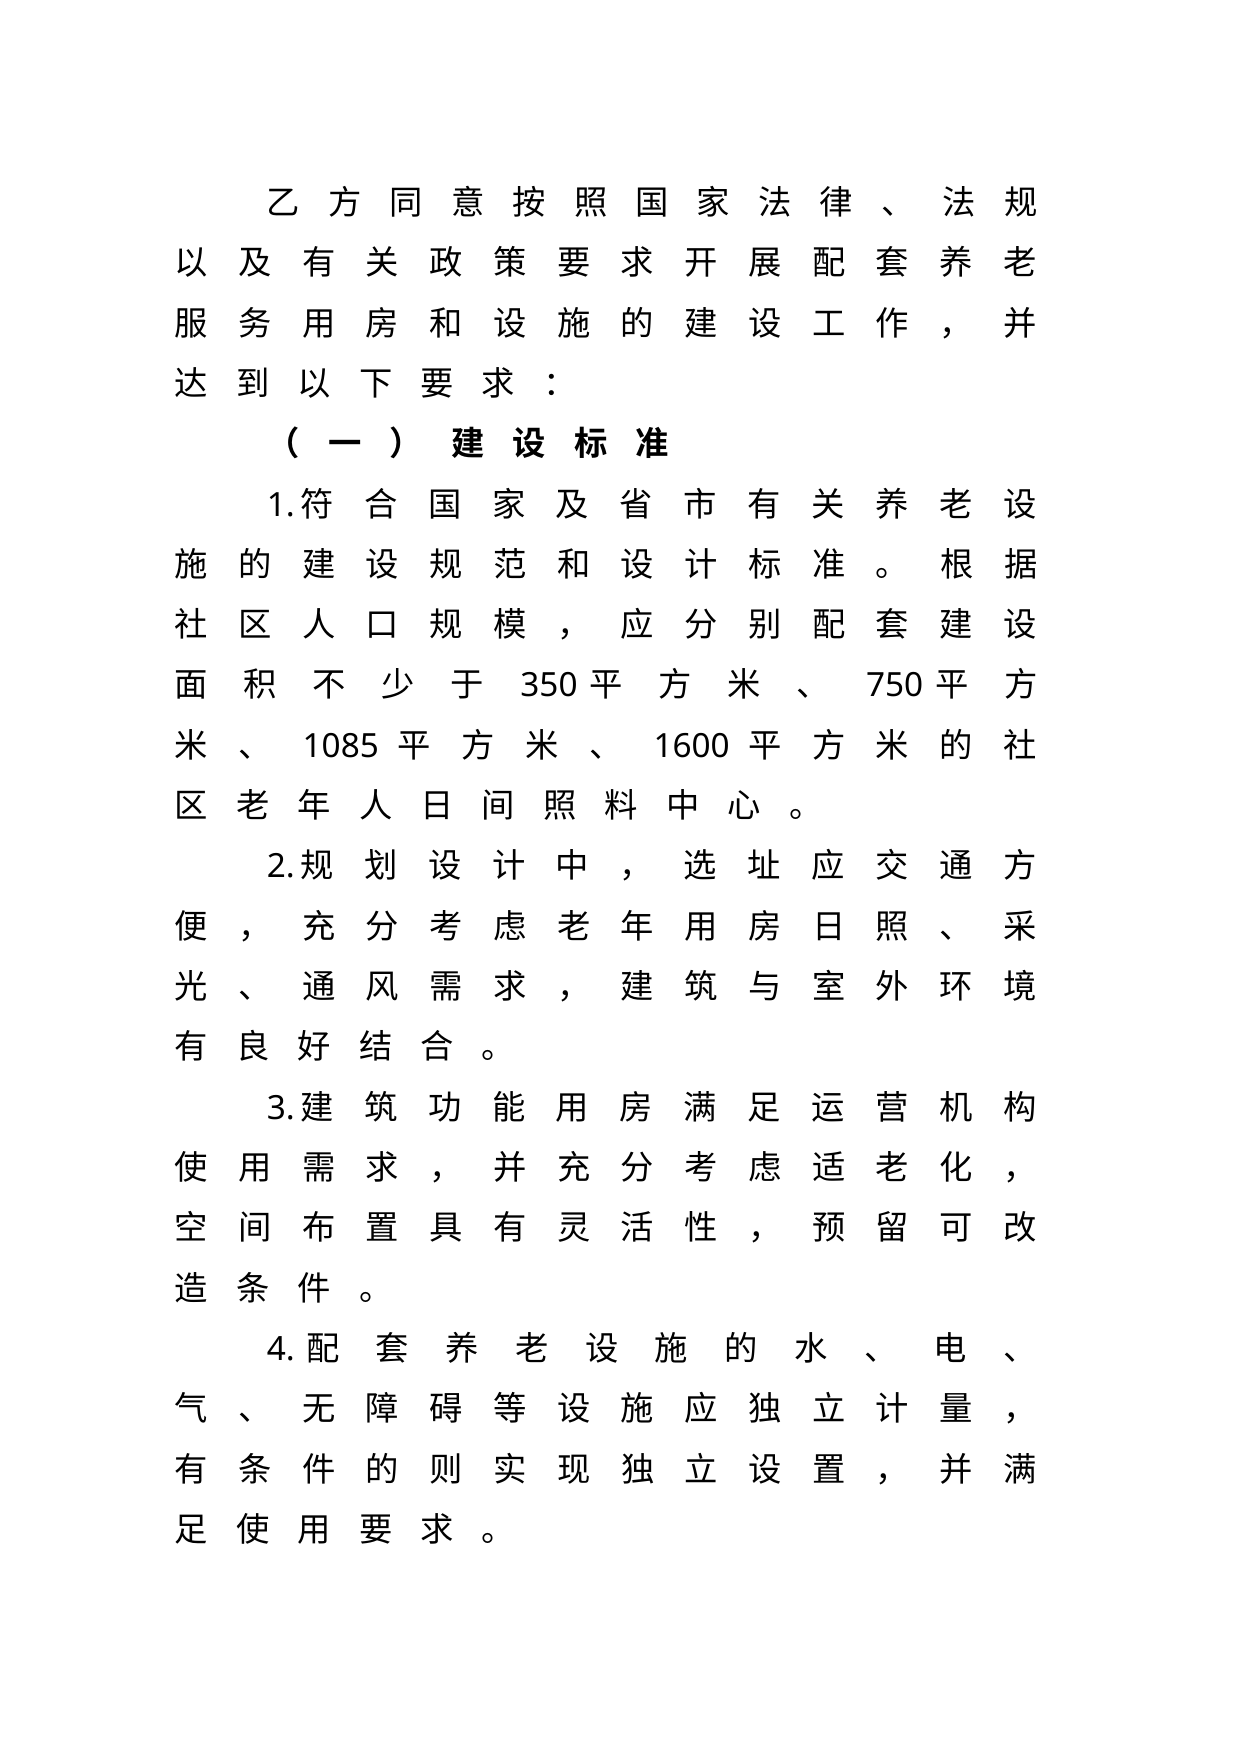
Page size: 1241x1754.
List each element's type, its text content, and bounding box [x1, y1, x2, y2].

text 乙方同意按照国家法律、法规以及有关政策要求开展配套养老服务用房和设施的建设工作，并达到以下要求： [174, 170, 1066, 411]
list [174, 1316, 1066, 1557]
text （一）建设标准 [174, 411, 1066, 471]
list 3.建筑功能用房满足运营机构使用需求，并充分考虑适老化，空间布置具有灵活性，预留可改造条件。 [174, 1074, 1066, 1316]
text 1.符合国家及省市有关养老设施的建设规范和设计标准。根据社区人口规模，应分别配套建设面积不少于350平方米、750平方米、1085平方米、1600平方米的社区老年人日间照料中心。 [174, 471, 1066, 833]
text 2.规划设计中，选址应交通方便，充分考虑老年用房日照、采光、通风需求，建筑与室外环境有良好结合。 [174, 833, 1066, 1074]
